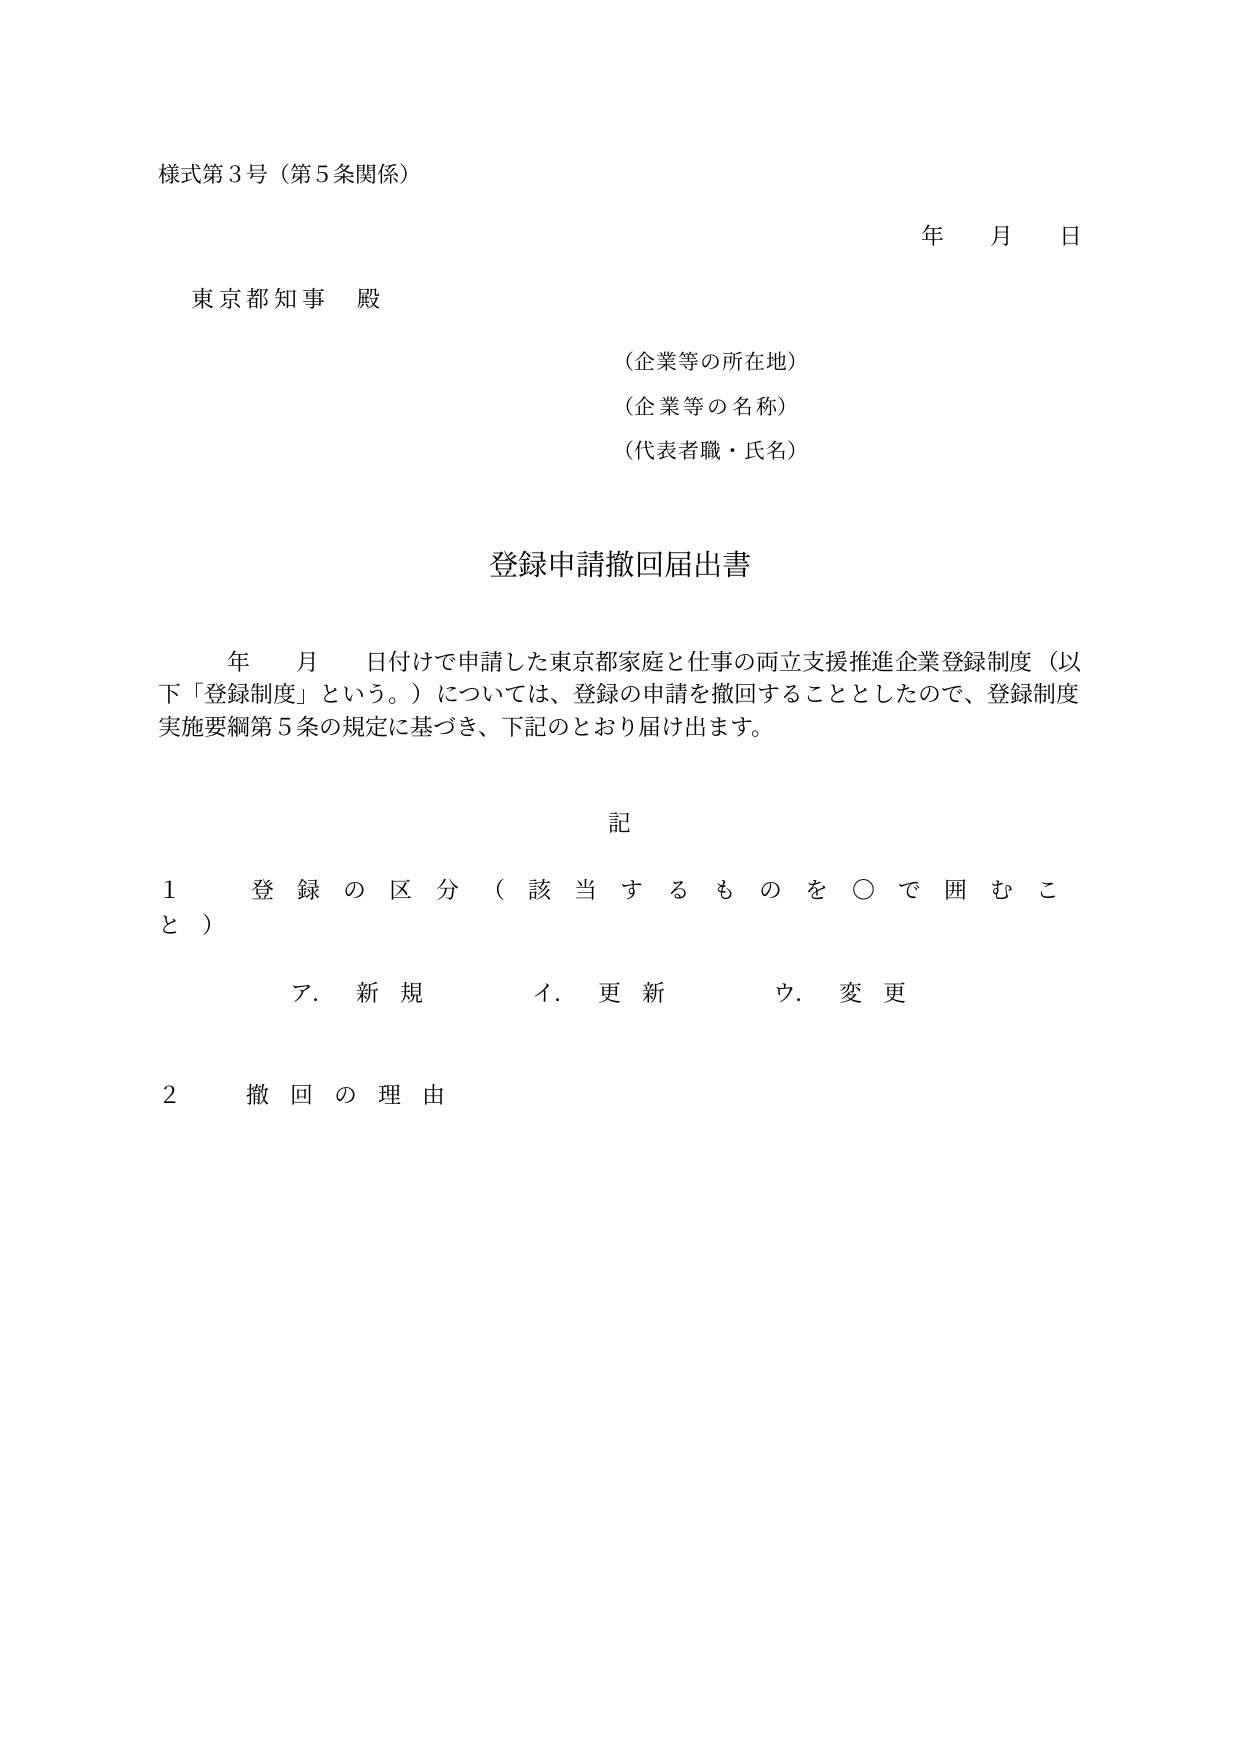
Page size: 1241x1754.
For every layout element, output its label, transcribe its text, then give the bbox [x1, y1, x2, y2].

text 年 月 日 [158, 218, 1082, 251]
text （企業等の名称） [614, 390, 1082, 420]
text 東京都知事 殿 [158, 281, 1082, 314]
text （代表者職・氏名） [614, 435, 1082, 465]
text ２ 撤回の理由 [158, 1077, 1082, 1111]
text 年 月 日付けで申請した東京都家庭と仕事の両立支援推進企業登録制度（以下「登録制度」という。）については、登録の申請を撤回することとしたので、登録制度実施要綱第５条の規定に基づき、下記のとおり届け出ます。 [158, 644, 1082, 742]
text （企業等の所在地） [614, 345, 1082, 375]
text ア．新規 イ．更新 ウ．変更 [158, 974, 1082, 1009]
text 様式第３号（第５条関係） [158, 157, 1082, 189]
text 登録申請撤回届出書 [158, 542, 1082, 584]
text １ 登録の区分（該当するものを〇で囲むこと） [158, 872, 1082, 940]
text 記 [158, 805, 1082, 838]
